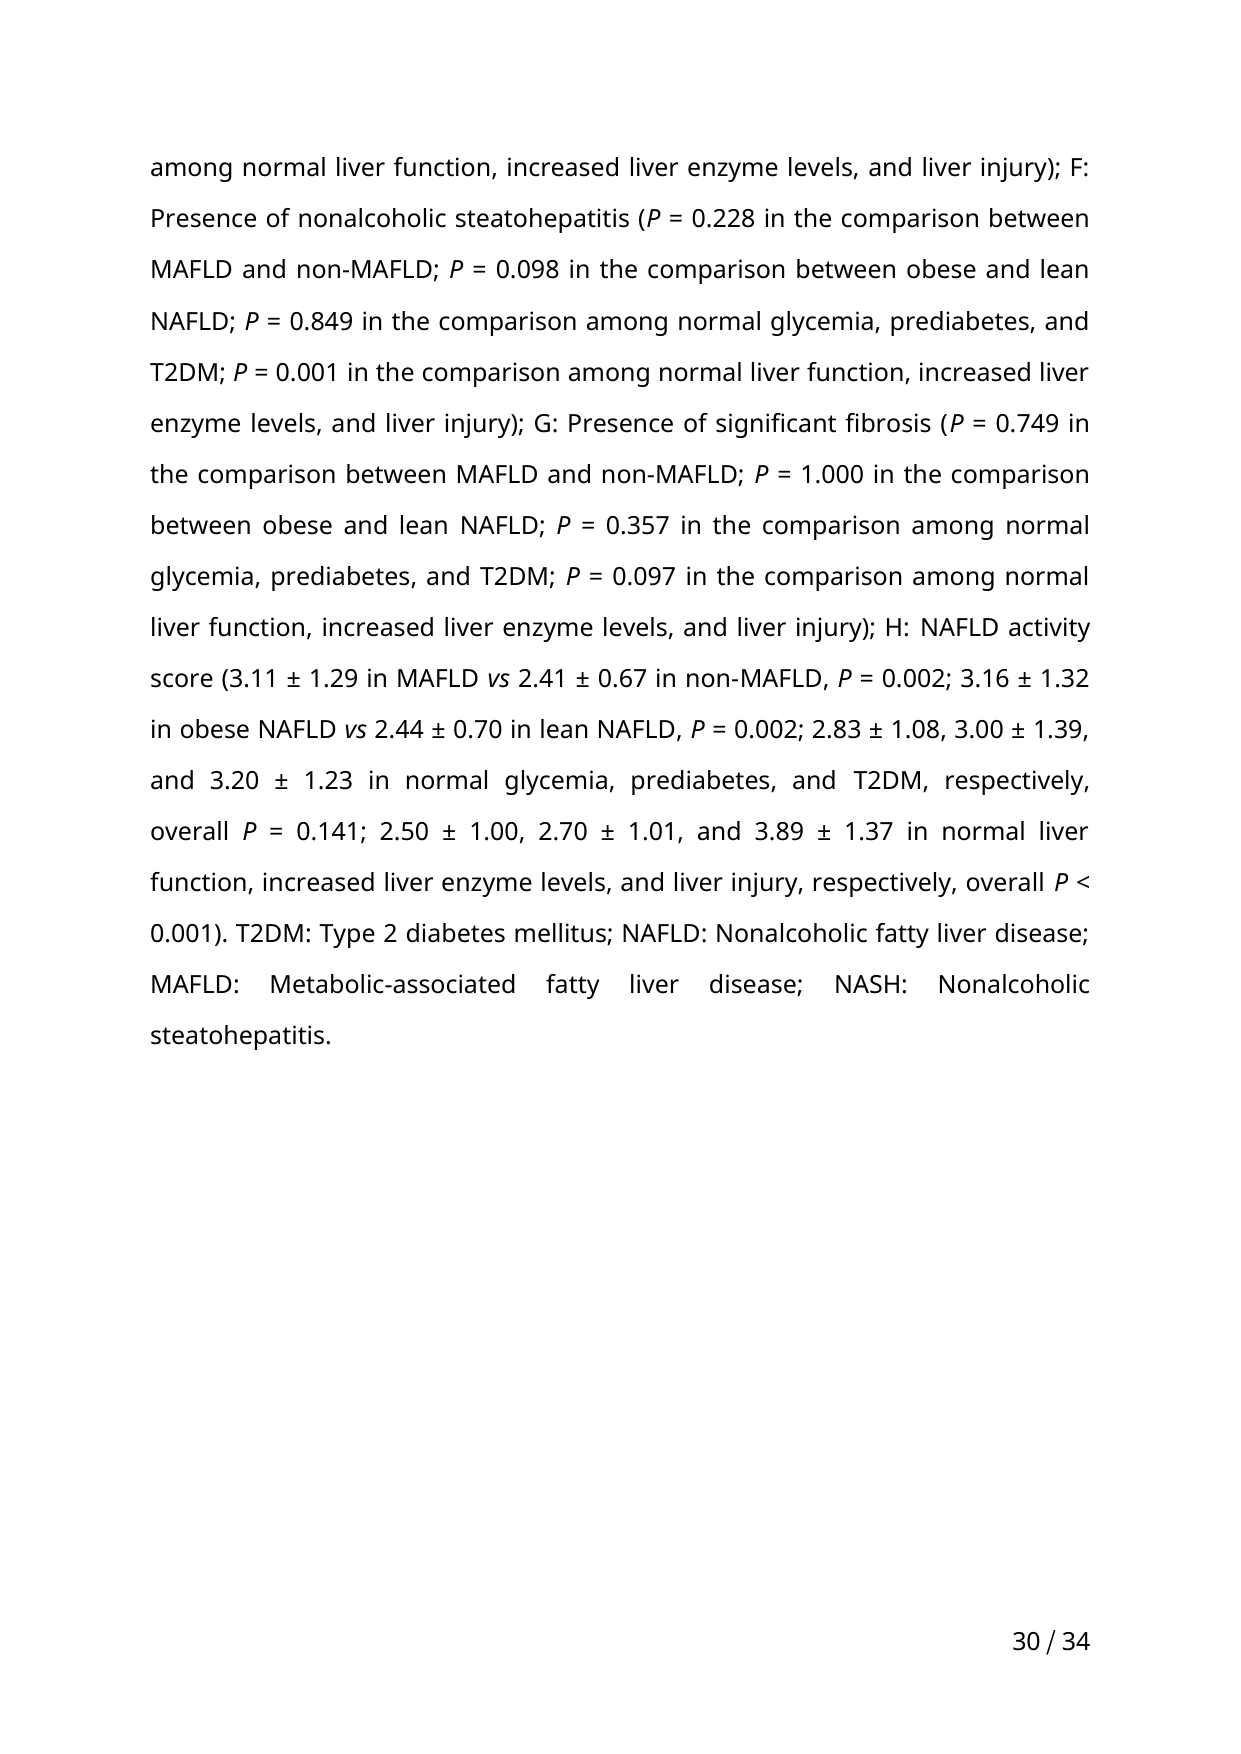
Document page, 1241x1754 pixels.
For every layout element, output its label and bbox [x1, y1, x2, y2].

text [150, 150, 1090, 1052]
